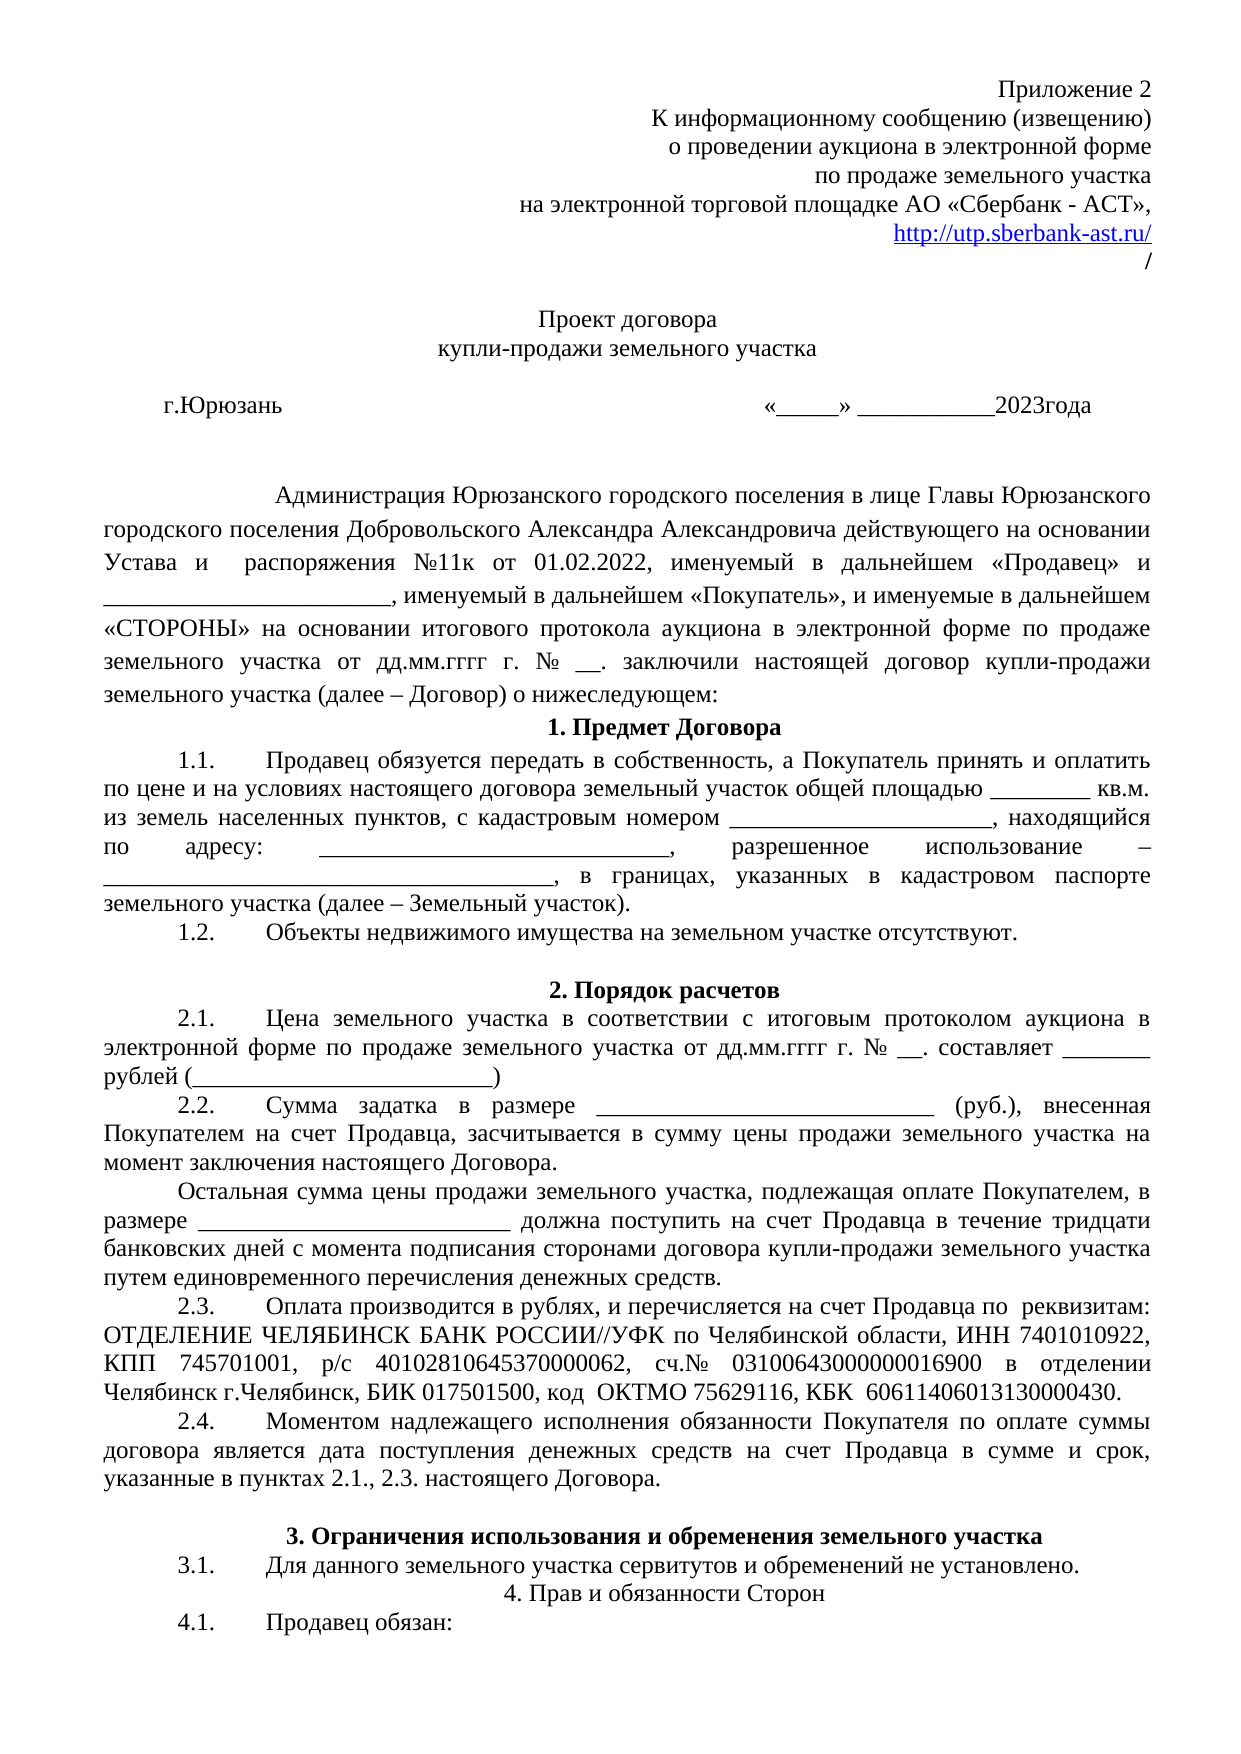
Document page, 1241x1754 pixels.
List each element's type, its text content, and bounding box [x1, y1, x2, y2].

list К информационному сообщению (извещению) [229, 103, 1152, 131]
text по продаже земельного участка [118, 160, 1152, 189]
text 1. Предмет Договора [103, 712, 1152, 741]
text Администрация Юрюзанского городского поселения в лице Главы Юрюзанского городского поселения Добровольского Александра Александровича действующего на основании Устава и распоряжения №11к от 01.02.2022, именуемый в дальнейшем «Продавец» и _______________________, именуемый в дальнейшем «Покупатель», и именуемые в дальнейшем «СТОРОНЫ» на основании итогового протокола аукциона в электронной форме по продаже земельного участка от дд.мм.гггг г. № __. заключили настоящей договор купли-продажи земельного участка (далее – Договор) о нижеследующем: [103, 481, 1152, 707]
text купли-продажи земельного участка [103, 333, 1152, 361]
text о проведении аукциона в электронной форме [118, 131, 1152, 160]
text Остальная сумма цены продажи земельного участка, подлежащая оплате Покупателем, в размере _________________________ должна поступить на счет Продавца в течение тридцати банковских дней с момента подписания сторонами договора купли-продажи земельного участка путем единовременного перечисления денежных средств. [103, 1176, 1152, 1291]
text 1.2. Объекты недвижимого имущества на земельном участке отсутствуют. [103, 917, 1152, 946]
text на электронной торговой площадке АО «Сбербанк - АСТ», [118, 189, 1152, 218]
text 2.2. Сумма задатка в размере ___________________________ (руб.), внесенная Покупателем на счет Продавца, засчитывается в сумму цены продажи земельного участка на момент заключения настоящего Договора. [103, 1090, 1152, 1176]
text 2. Порядок расчетов [103, 975, 1152, 1003]
text 4.1. Продавец обязан: [103, 1607, 1152, 1636]
text 2.1. Цена земельного участка в соответствии с итоговым протоколом аукциона в электронной форме по продаже земельного участка от дд.мм.гггг г. № __. составляет _______ рублей (________________________) [103, 1003, 1152, 1090]
text 2.3. Оплата производится в рублях, и перечисляется на счет Продавца по реквизитам: ОТДЕЛЕНИЕ ЧЕЛЯБИНСК БАНК РОССИИ//УФК по Челябинской области, ИНН 7401010922, КПП 745701001, р/с 40102810645370000062, сч.№ 03100643000000016900 в отделении Челябинск г.Челябинск, БИК 017501500, код ОКТМО 75629116, КБК 60611406013130000430. [103, 1291, 1152, 1406]
text Проект договора [103, 304, 1152, 333]
list Приложение 2 [229, 74, 1152, 103]
text 2.4. Моментом надлежащего исполнения обязанности Покупателя по оплате суммы договора является дата поступления денежных средств на счет Продавца в сумме и срок, указанные в пунктах 2.1., 2.3. настоящего Договора. [103, 1406, 1152, 1492]
text 3.1. Для данного земельного участка сервитутов и обременений не установлено. [103, 1550, 1152, 1578]
text 3. Ограничения использования и обременения земельного участка [103, 1521, 1152, 1550]
text http://utp.sberbank-ast.ru/ [118, 218, 1152, 246]
text г.Юрюзань «_____» ___________2023года [103, 390, 1152, 419]
text / [103, 246, 1152, 275]
text 1.1. Продавец обязуется передать в собственность, а Покупатель принять и оплатить по цене и на условиях настоящего договора земельный участок общей площадью ________ кв.м. из земель населенных пунктов, с кадастровым номером _____________________, находящийся по адресу: ____________________________, разрешенное использование – ____________________________________, в границах, указанных в кадастровом паспорте земельного участка (далее – Земельный участок). [103, 745, 1152, 917]
text 4. Прав и обязанности Сторон [103, 1578, 1152, 1607]
